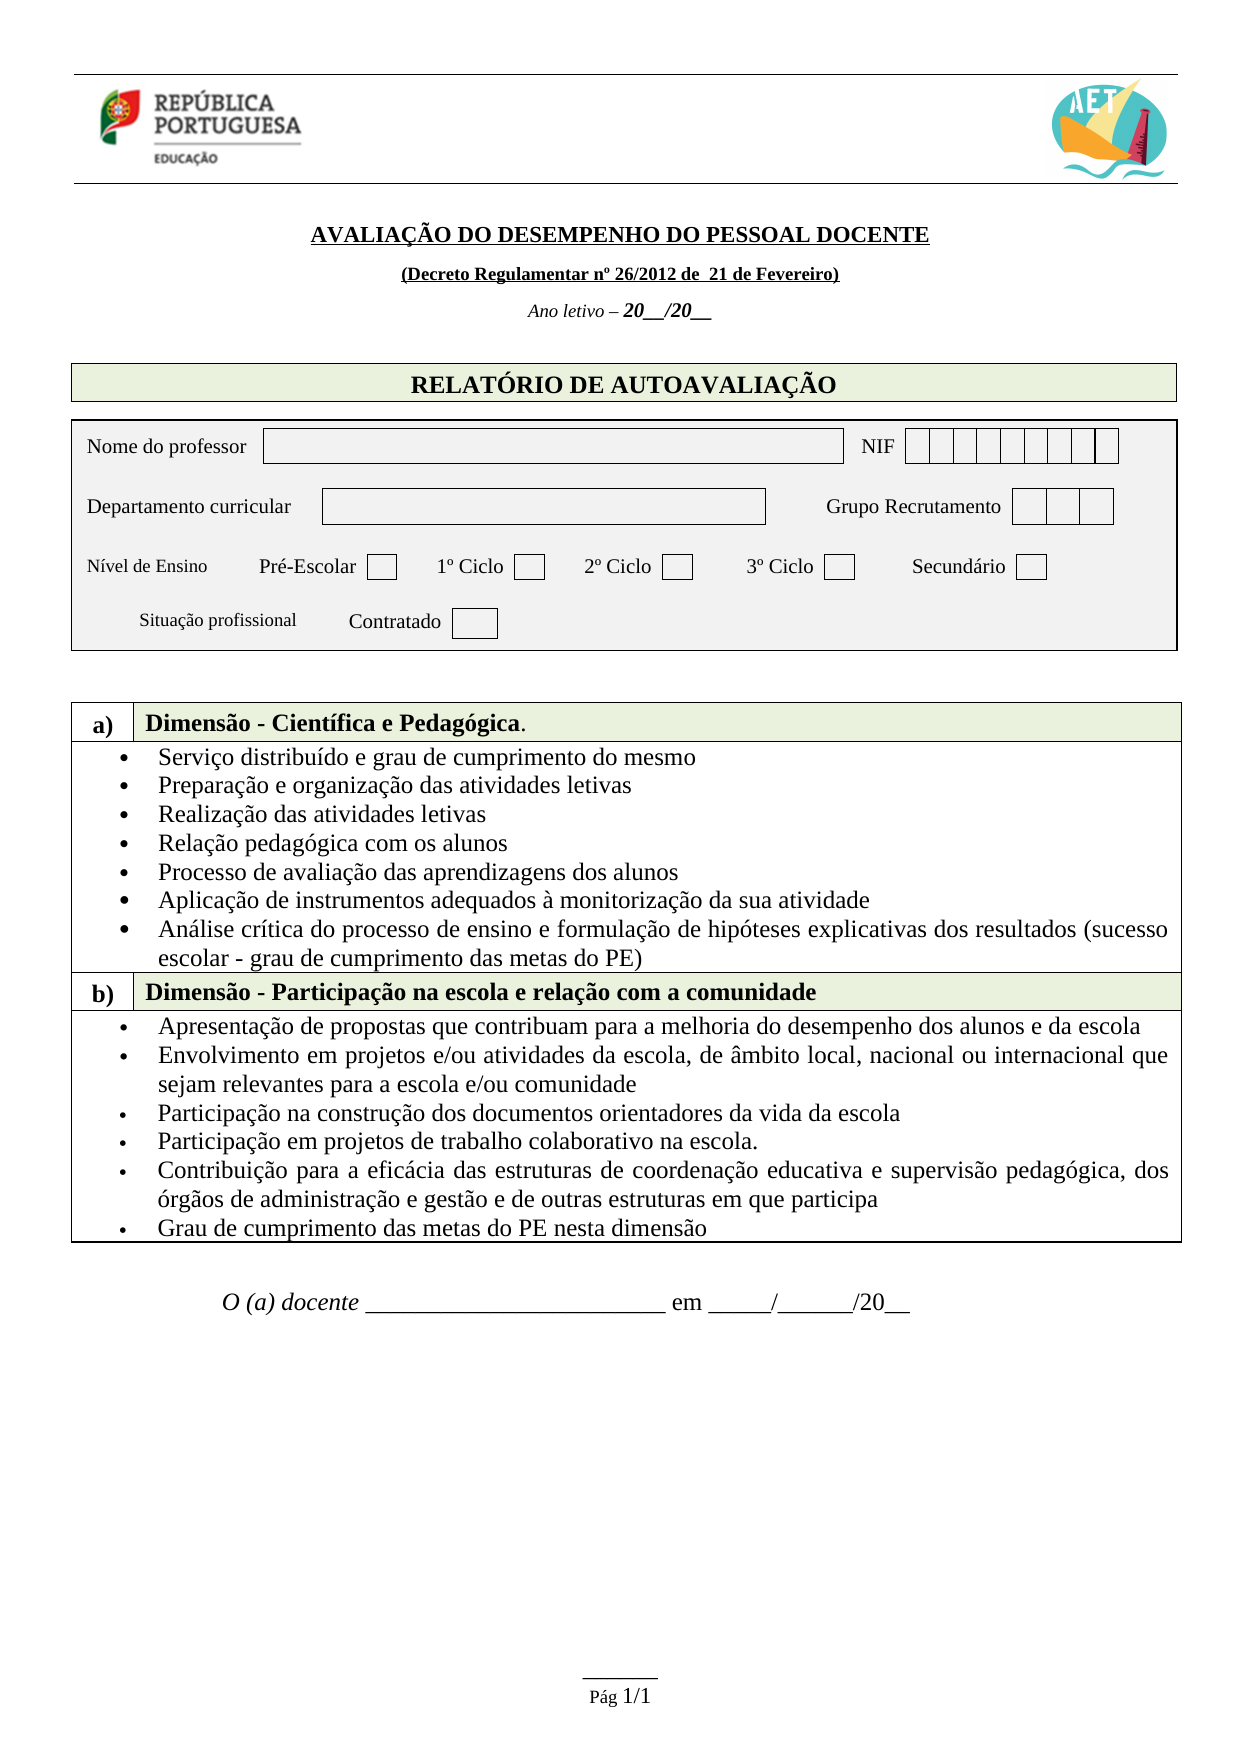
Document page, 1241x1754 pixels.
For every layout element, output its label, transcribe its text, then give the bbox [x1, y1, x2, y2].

table_cell Serviço distribuído e grau de cumprimento do mesmo Preparação e organização das atividades letivas Realização das atividades letivas Relação pedagógica com os alunos Processo de avaliação das aprendizagens dos alunos Aplicação de instrumentos adequados à monitorização da sua atividade Análise crítica do processo de ensino e formulação de hipóteses explicativas dos resultados (sucesso escolar - grau de cumprimento das metas do PE) [72, 742, 1181, 972]
table_header RELATÓRIO DE autoAvaliação [72, 364, 1176, 401]
text (Decreto Regulamentar nº 26/2012 de 21 de Fevereiro) [59, 250, 1181, 288]
table_cell Dimensão - Participação na escola e relação com a comunidade [134, 973, 1181, 1010]
table_cell Apresentação de propostas que contribuam para a melhoria do desempenho dos alunos e da escola Envolvimento em projetos e/ou atividades da escola, de âmbito local, nacional ou internacional que sejam relevantes para a escola e/ou comunidade Participação na construção dos documentos orientadores da vida da escola Participação em projetos de trabalho colaborativo na escola. Contribuição para a eficácia das estruturas de coordenação educativa e supervisão pedagógica, dos órgãos de administração e gestão e de outras estruturas em que participa Grau de cumprimento das metas do PE nesta dimensão [72, 1011, 1181, 1241]
table_header Dimensão - Científica e Pedagógica. [134, 703, 1181, 741]
picture [85, 75, 315, 183]
picture [1044, 78, 1167, 180]
text Ano letivo – 20__/20__ [59, 288, 1181, 325]
text avaliação do desempenho DO PESSOAL DOCENTE [59, 213, 1181, 250]
text O (a) docente ________________________ em _____/______/20__ [72, 1280, 1181, 1317]
table_cell b) [72, 973, 133, 1010]
table_header a) [72, 703, 133, 741]
